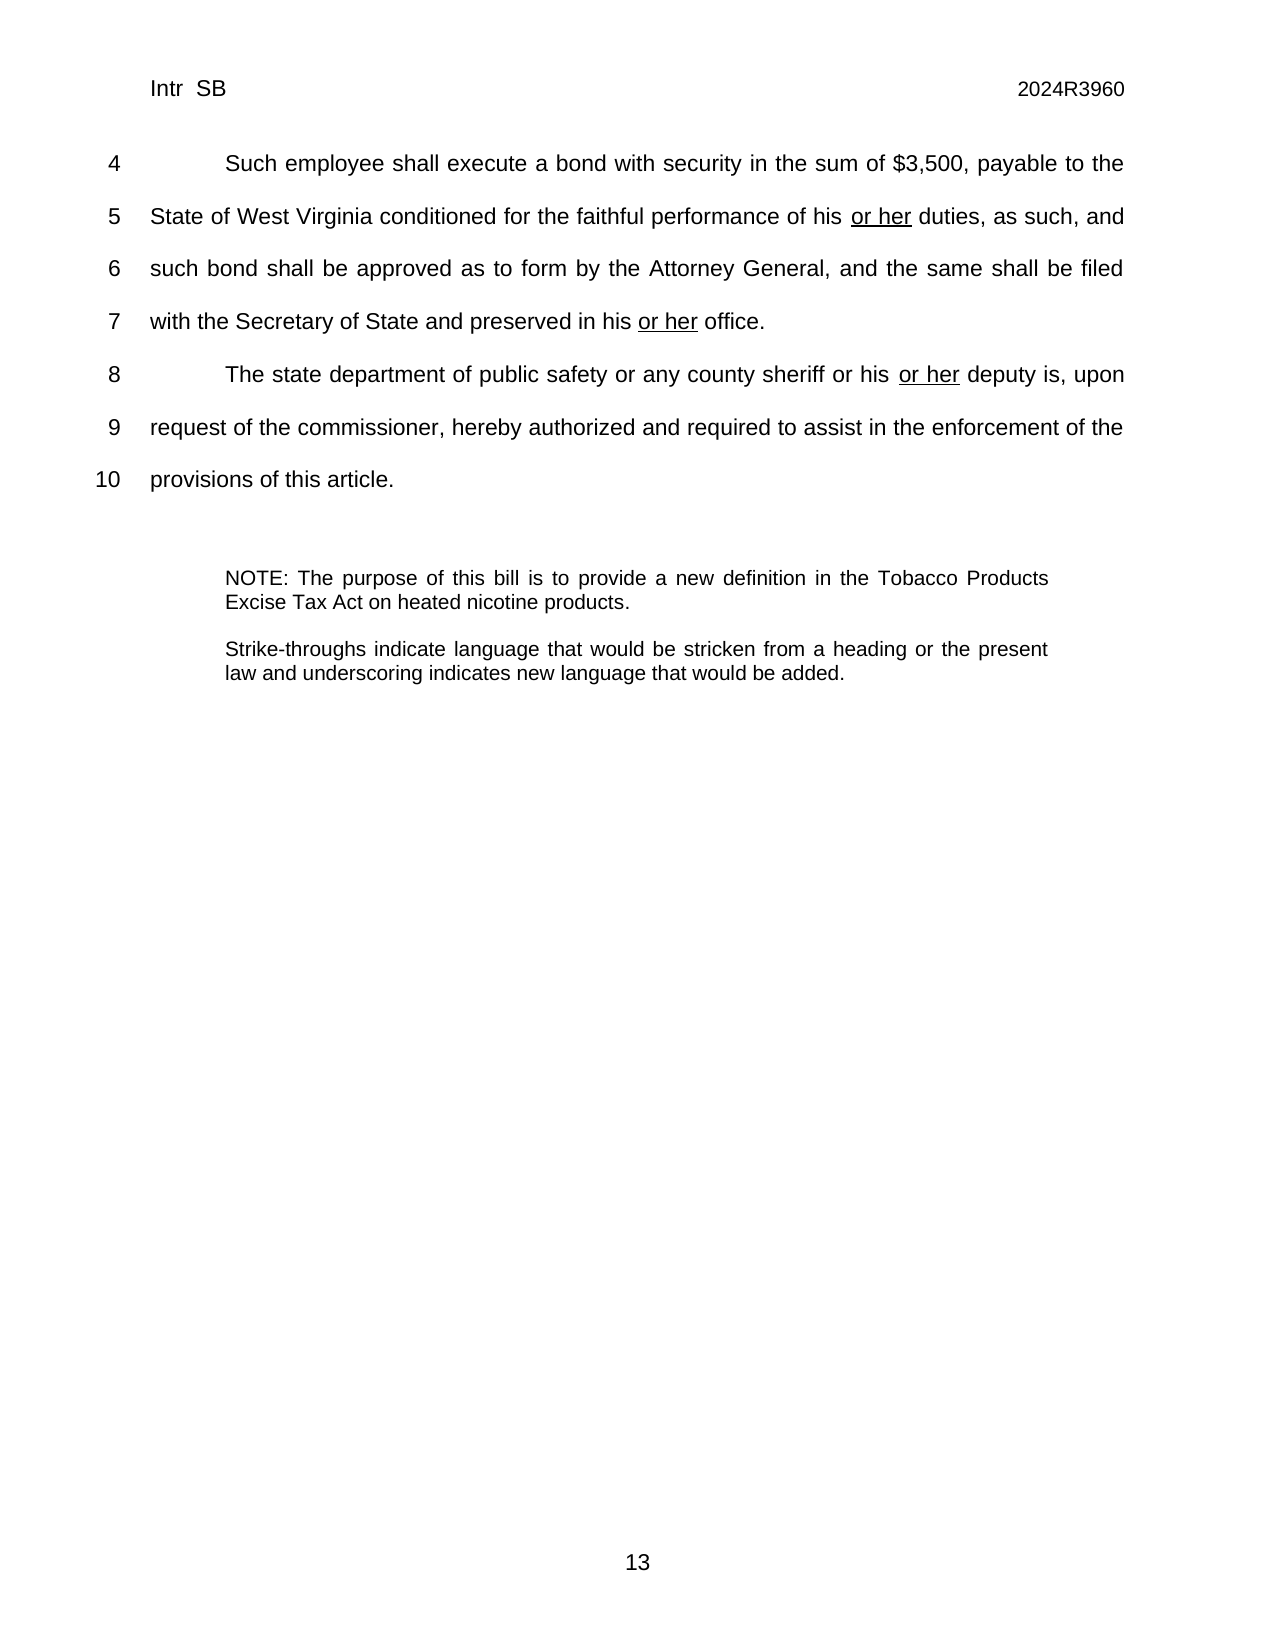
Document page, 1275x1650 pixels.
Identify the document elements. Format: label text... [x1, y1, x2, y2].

text Such employee shall execute a bond with security in the sum of $3,500, payable to the State of West Virginia conditioned for the faithful performance of his or her duties, as such, and such bond shall be approved as to form by the Attorney General, and the same shall be filed with the Secretary of State and preserved in his or her office. [150, 150, 1125, 334]
text Strike-throughs indicate language that would be stricken from a heading or the present law and underscoring indicates new language that would be added. [225, 637, 1050, 684]
text The state department of public safety or any county sheriff or his or her deputy is, upon request of the commissioner, hereby authorized and required to assist in the enforcement of the provisions of this article. [150, 361, 1125, 493]
text NOTE: The purpose of this bill is to provide a new definition in the Tobacco Products Excise Tax Act on heated nicotine products. [225, 566, 1050, 614]
